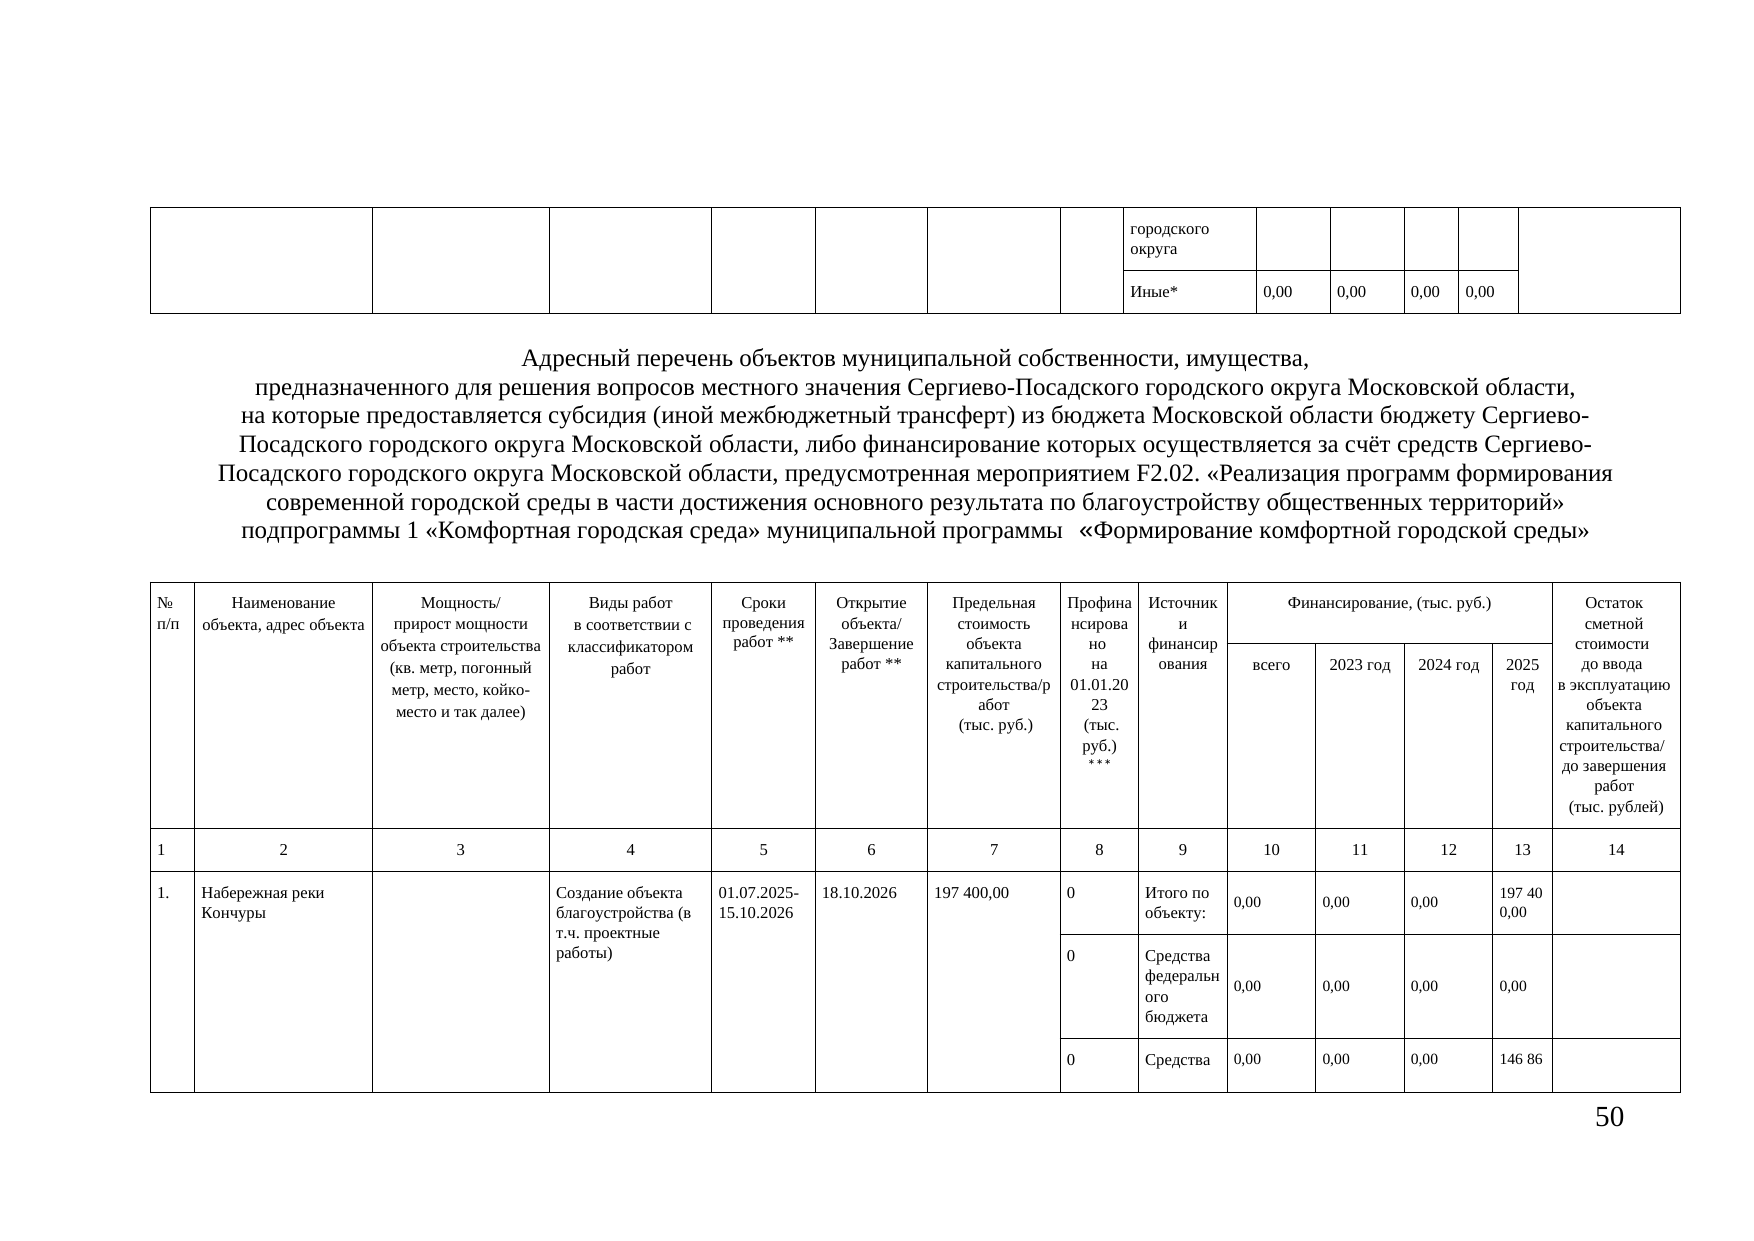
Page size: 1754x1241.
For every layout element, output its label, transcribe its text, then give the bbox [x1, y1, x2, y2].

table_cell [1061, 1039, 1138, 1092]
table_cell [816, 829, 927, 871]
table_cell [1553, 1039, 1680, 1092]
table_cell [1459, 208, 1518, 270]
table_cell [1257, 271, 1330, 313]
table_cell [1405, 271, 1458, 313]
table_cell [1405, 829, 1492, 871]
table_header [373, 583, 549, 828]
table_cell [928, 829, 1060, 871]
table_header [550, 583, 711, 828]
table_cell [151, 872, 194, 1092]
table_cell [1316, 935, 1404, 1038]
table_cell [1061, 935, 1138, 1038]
text на которые предоставляется субсидия (иной межбюджетный трансферт) из бюджета Московской области бюджету Сергиево-Посадского городского округа Московской области, либо финансирование которых осуществляется за счёт средств Сергиево-Посадского городского округа Московской области, предусмотренная мероприятием F2.02. «Реализация программ формирования современной городской среды в части достижения основного результата по благоустройству общественных территорий» подпрограммы 1 «Комфортная городская среда» муниципальной программы «Формирование комфортной городской среды» [207, 400, 1624, 546]
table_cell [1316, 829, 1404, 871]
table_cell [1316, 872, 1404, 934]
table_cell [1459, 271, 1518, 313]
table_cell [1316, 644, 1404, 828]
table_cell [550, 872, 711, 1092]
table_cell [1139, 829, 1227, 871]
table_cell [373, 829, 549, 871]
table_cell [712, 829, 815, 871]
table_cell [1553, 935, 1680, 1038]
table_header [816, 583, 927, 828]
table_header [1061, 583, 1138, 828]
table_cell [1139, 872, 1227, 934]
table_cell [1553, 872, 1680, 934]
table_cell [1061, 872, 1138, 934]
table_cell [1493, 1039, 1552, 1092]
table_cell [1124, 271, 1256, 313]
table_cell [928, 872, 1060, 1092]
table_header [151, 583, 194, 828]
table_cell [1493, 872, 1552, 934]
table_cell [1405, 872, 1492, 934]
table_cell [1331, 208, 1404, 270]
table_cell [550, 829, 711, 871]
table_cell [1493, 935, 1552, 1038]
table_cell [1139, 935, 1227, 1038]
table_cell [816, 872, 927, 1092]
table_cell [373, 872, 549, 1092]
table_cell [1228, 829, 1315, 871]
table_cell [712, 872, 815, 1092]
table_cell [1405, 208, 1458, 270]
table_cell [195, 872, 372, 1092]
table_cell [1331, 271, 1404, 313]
text предназначенного для решения вопросов местного значения Сергиево-Посадского городского округа Московской области, [207, 372, 1624, 400]
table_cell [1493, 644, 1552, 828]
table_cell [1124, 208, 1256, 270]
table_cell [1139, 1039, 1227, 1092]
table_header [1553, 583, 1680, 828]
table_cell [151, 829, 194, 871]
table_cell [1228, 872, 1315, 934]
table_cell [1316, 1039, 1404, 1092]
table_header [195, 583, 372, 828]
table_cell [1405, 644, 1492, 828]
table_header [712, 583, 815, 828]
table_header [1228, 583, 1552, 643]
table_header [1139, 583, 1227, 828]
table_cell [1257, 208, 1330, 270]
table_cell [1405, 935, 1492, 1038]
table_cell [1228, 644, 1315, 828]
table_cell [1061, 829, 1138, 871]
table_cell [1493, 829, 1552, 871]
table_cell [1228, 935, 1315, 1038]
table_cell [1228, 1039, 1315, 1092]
text Адресный перечень объектов муниципальной собственности, имущества, [207, 343, 1624, 372]
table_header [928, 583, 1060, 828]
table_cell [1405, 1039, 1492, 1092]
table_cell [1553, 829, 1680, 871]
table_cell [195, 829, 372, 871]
